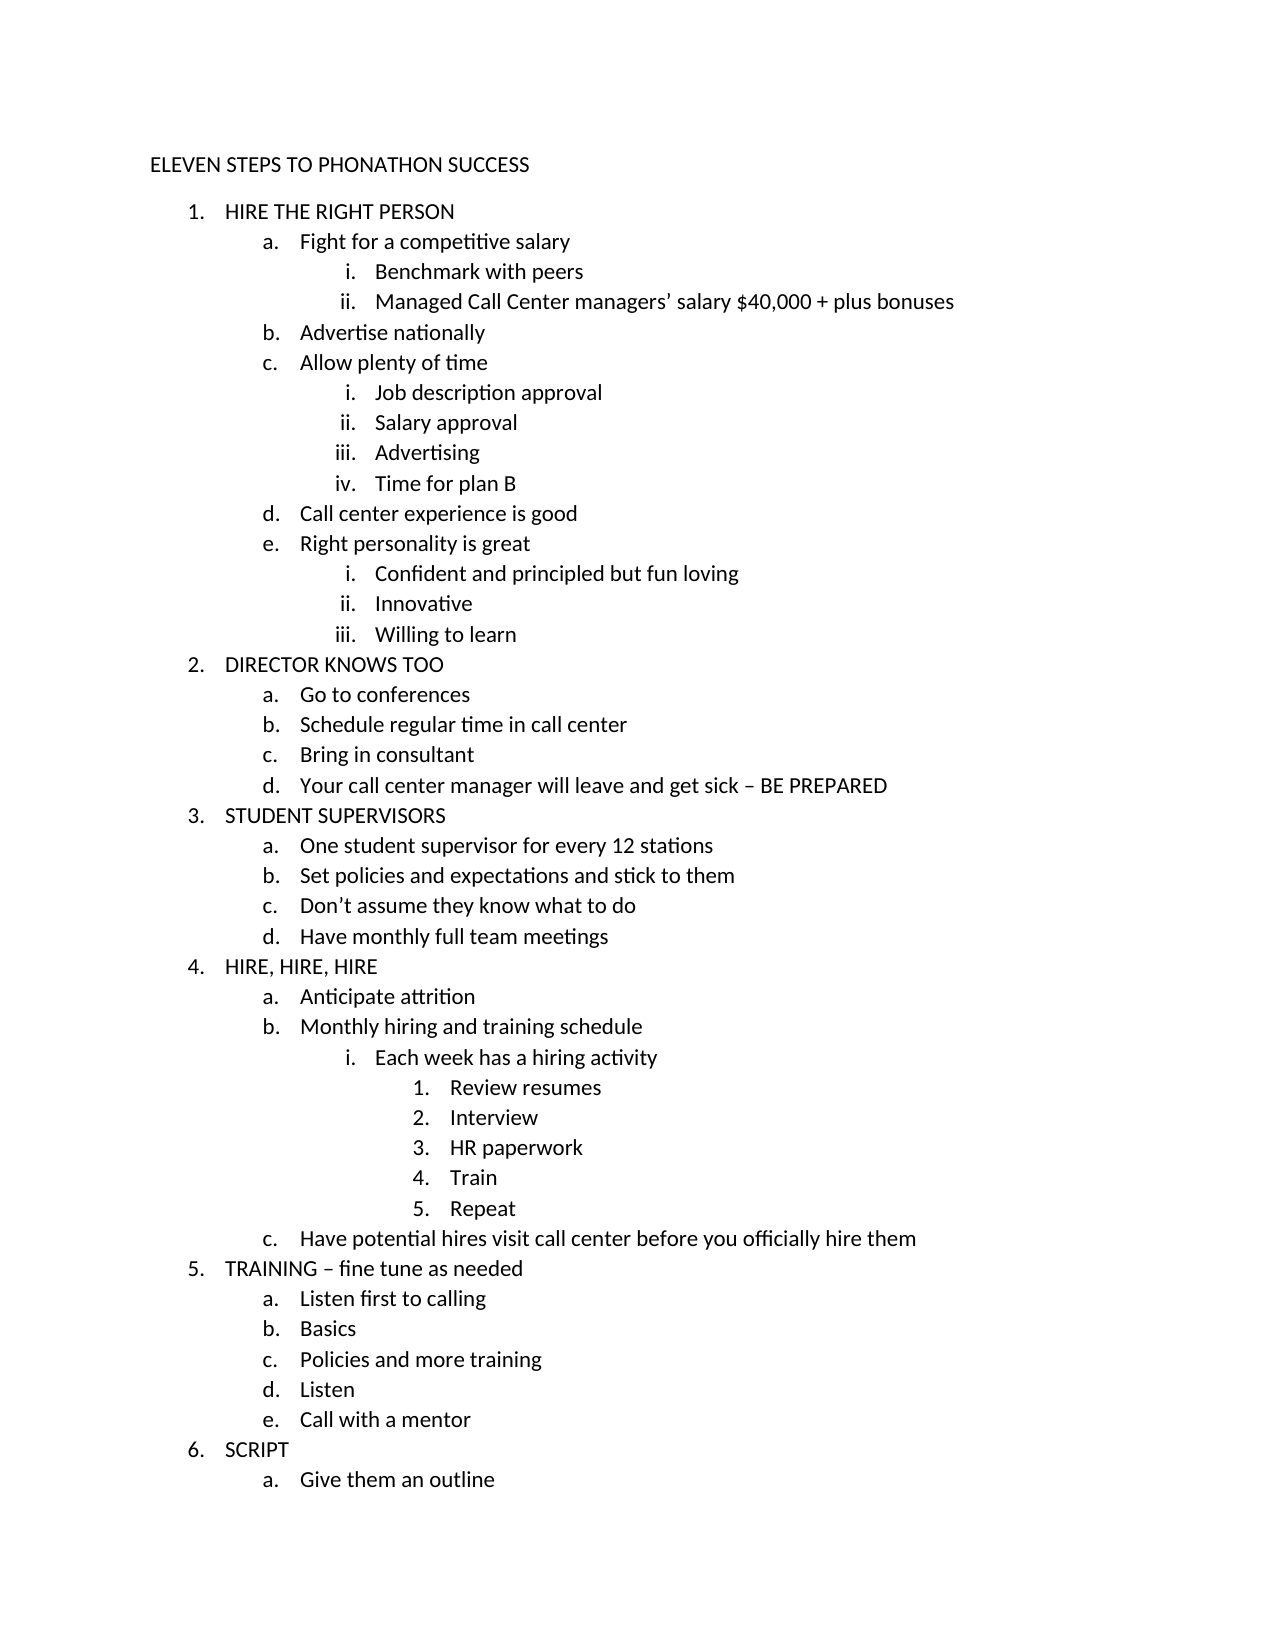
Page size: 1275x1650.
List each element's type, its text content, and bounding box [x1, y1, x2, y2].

list Benchmark with peers [356, 257, 1125, 285]
list Confident and principled but fun loving [356, 559, 1125, 587]
list Have monthly full team meetings [262, 922, 1125, 950]
list One student supervisor for every 12 stations [262, 831, 1125, 859]
list Basics [262, 1314, 1125, 1343]
list HIRE, HIRE, HIRE [187, 952, 1125, 980]
list Schedule regular time in call center [262, 710, 1125, 738]
list Have potential hires visit call center before you officially hire them [262, 1224, 1125, 1252]
list Call with a mentor [262, 1405, 1125, 1433]
list Don’t assume they know what to do [262, 892, 1125, 920]
list Advertising [356, 438, 1125, 467]
list HIRE THE RIGHT PERSON [187, 197, 1125, 225]
list Interview [412, 1103, 1125, 1131]
list Job description approval [356, 378, 1125, 406]
list STUDENT SUPERVISORS [187, 801, 1125, 829]
list TRAINING – fine tune as needed [187, 1254, 1125, 1282]
list Listen [262, 1375, 1125, 1403]
list Train [412, 1163, 1125, 1192]
list Your call center manager will leave and get sick – BE PREPARED [262, 771, 1125, 799]
list Policies and more training [262, 1345, 1125, 1373]
list Repeat [412, 1194, 1125, 1222]
list Time for plan B [356, 469, 1125, 497]
list Listen first to calling [262, 1284, 1125, 1312]
list DIRECTOR KNOWS TOO [187, 650, 1125, 678]
list Managed Call Center managers’ salary $40,000 + plus bonuses [356, 287, 1125, 316]
list Each week has a hiring activity [356, 1043, 1125, 1071]
list Willing to learn [356, 620, 1125, 648]
list Give them an outline [262, 1466, 1125, 1494]
list HR paperwork [412, 1133, 1125, 1161]
list Go to conferences [262, 680, 1125, 708]
list Right personality is great [262, 529, 1125, 557]
list Set policies and expectations and stick to them [262, 861, 1125, 889]
text ELEVEN STEPS TO PHONATHON SUCCESS [150, 150, 1125, 178]
list Anticipate attrition [262, 982, 1125, 1010]
list Allow plenty of time [262, 348, 1125, 376]
list Call center experience is good [262, 499, 1125, 527]
list Monthly hiring and training schedule [262, 1012, 1125, 1041]
list Fight for a competitive salary [262, 227, 1125, 255]
list Salary approval [356, 408, 1125, 436]
list Advertise nationally [262, 318, 1125, 346]
list Bring in consultant [262, 741, 1125, 769]
list SCRIPT [187, 1435, 1125, 1463]
list Review resumes [412, 1073, 1125, 1101]
list Innovative [356, 589, 1125, 618]
